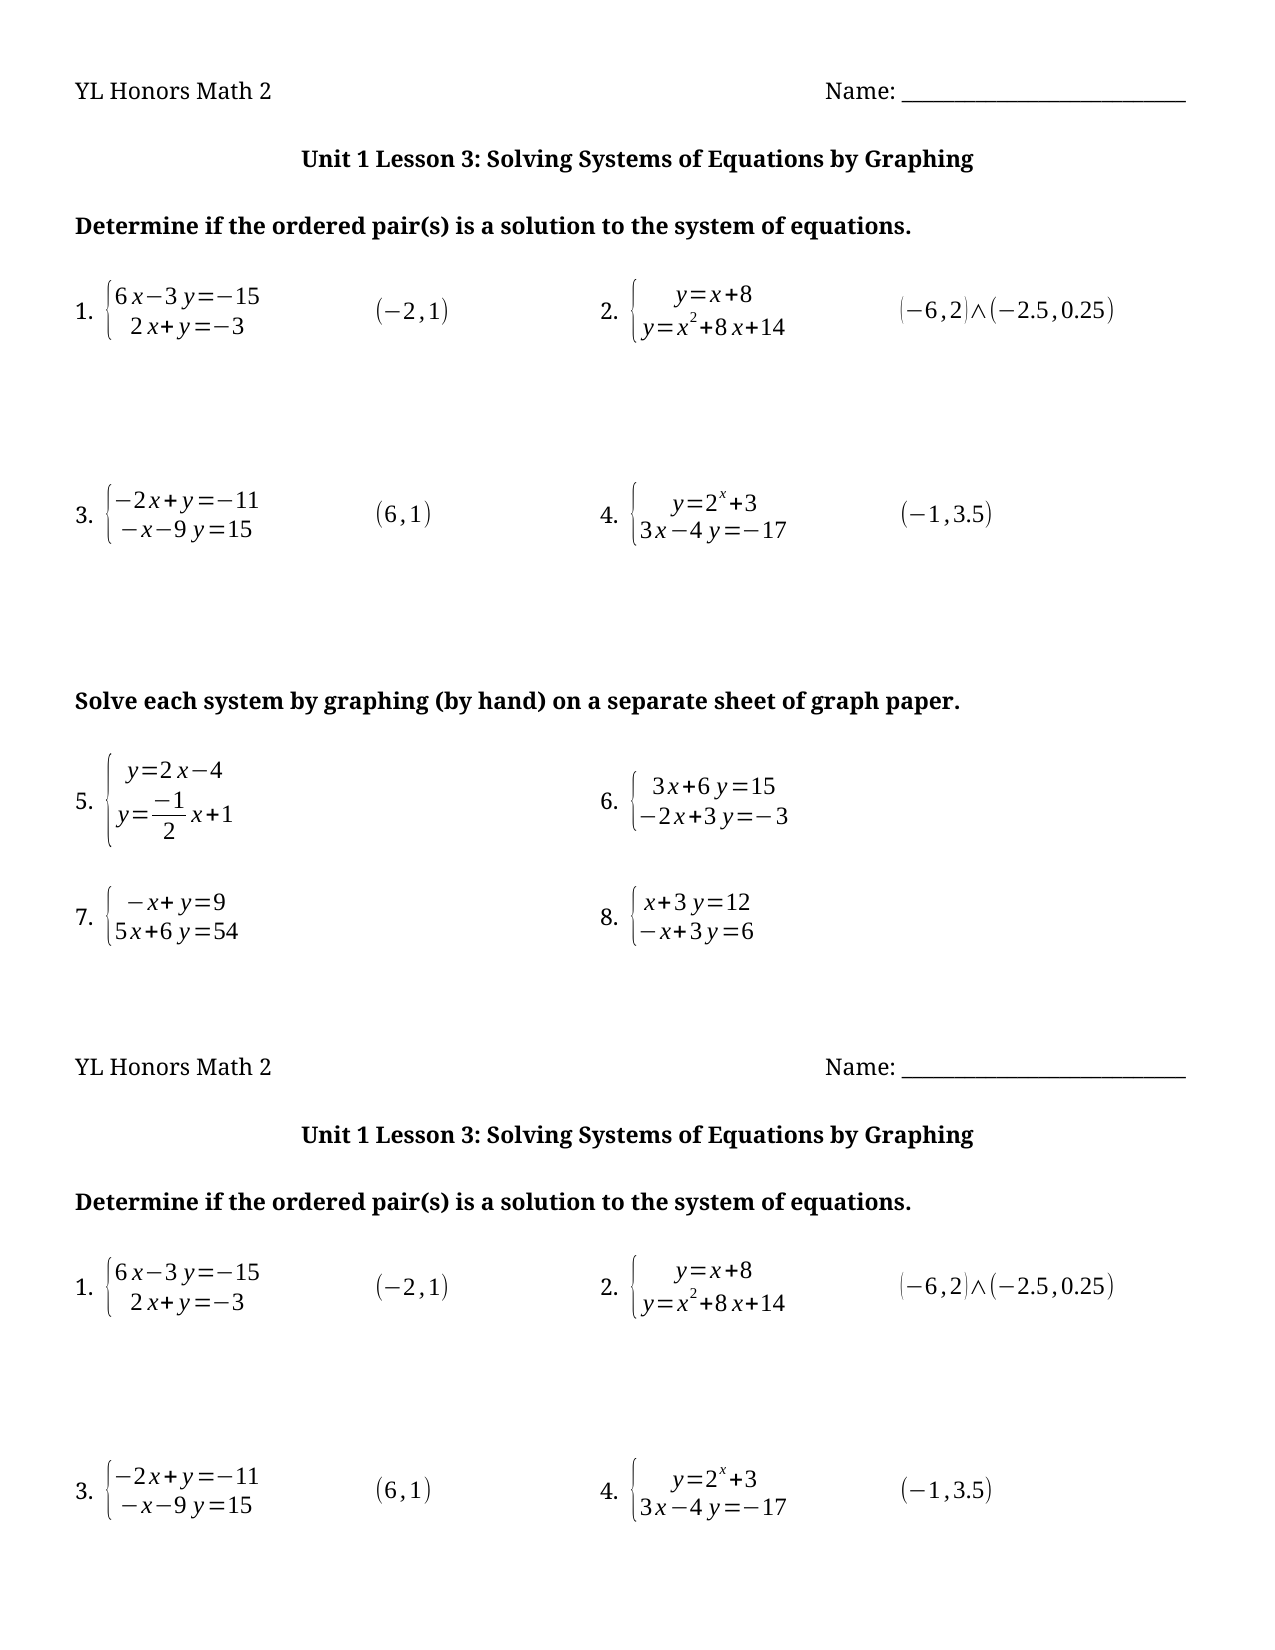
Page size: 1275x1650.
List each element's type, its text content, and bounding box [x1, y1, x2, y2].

text Unit 1 Lesson 3: Solving Systems of Equations by Graphing [75, 142, 1200, 174]
text YL Honors Math 2 Name: ___________________________ [75, 1051, 1200, 1082]
text 5. 6. [75, 752, 1200, 849]
text YL Honors Math 2 Name: ___________________________ [75, 75, 1200, 106]
text Solve each system by graphing (by hand) on a separate sheet of graph paper. [75, 685, 1200, 716]
text 1. 2. [75, 1254, 1200, 1320]
text 3. 4. [75, 1457, 1200, 1523]
text Determine if the ordered pair(s) is a solution to the system of equations. [75, 210, 1200, 241]
text Determine if the ordered pair(s) is a solution to the system of equations. [75, 1186, 1200, 1217]
text Unit 1 Lesson 3: Solving Systems of Equations by Graphing [75, 1119, 1200, 1150]
text 7. 8. [75, 885, 1200, 947]
text 1. 2. [75, 277, 1200, 344]
text 3. 4. [75, 481, 1200, 547]
